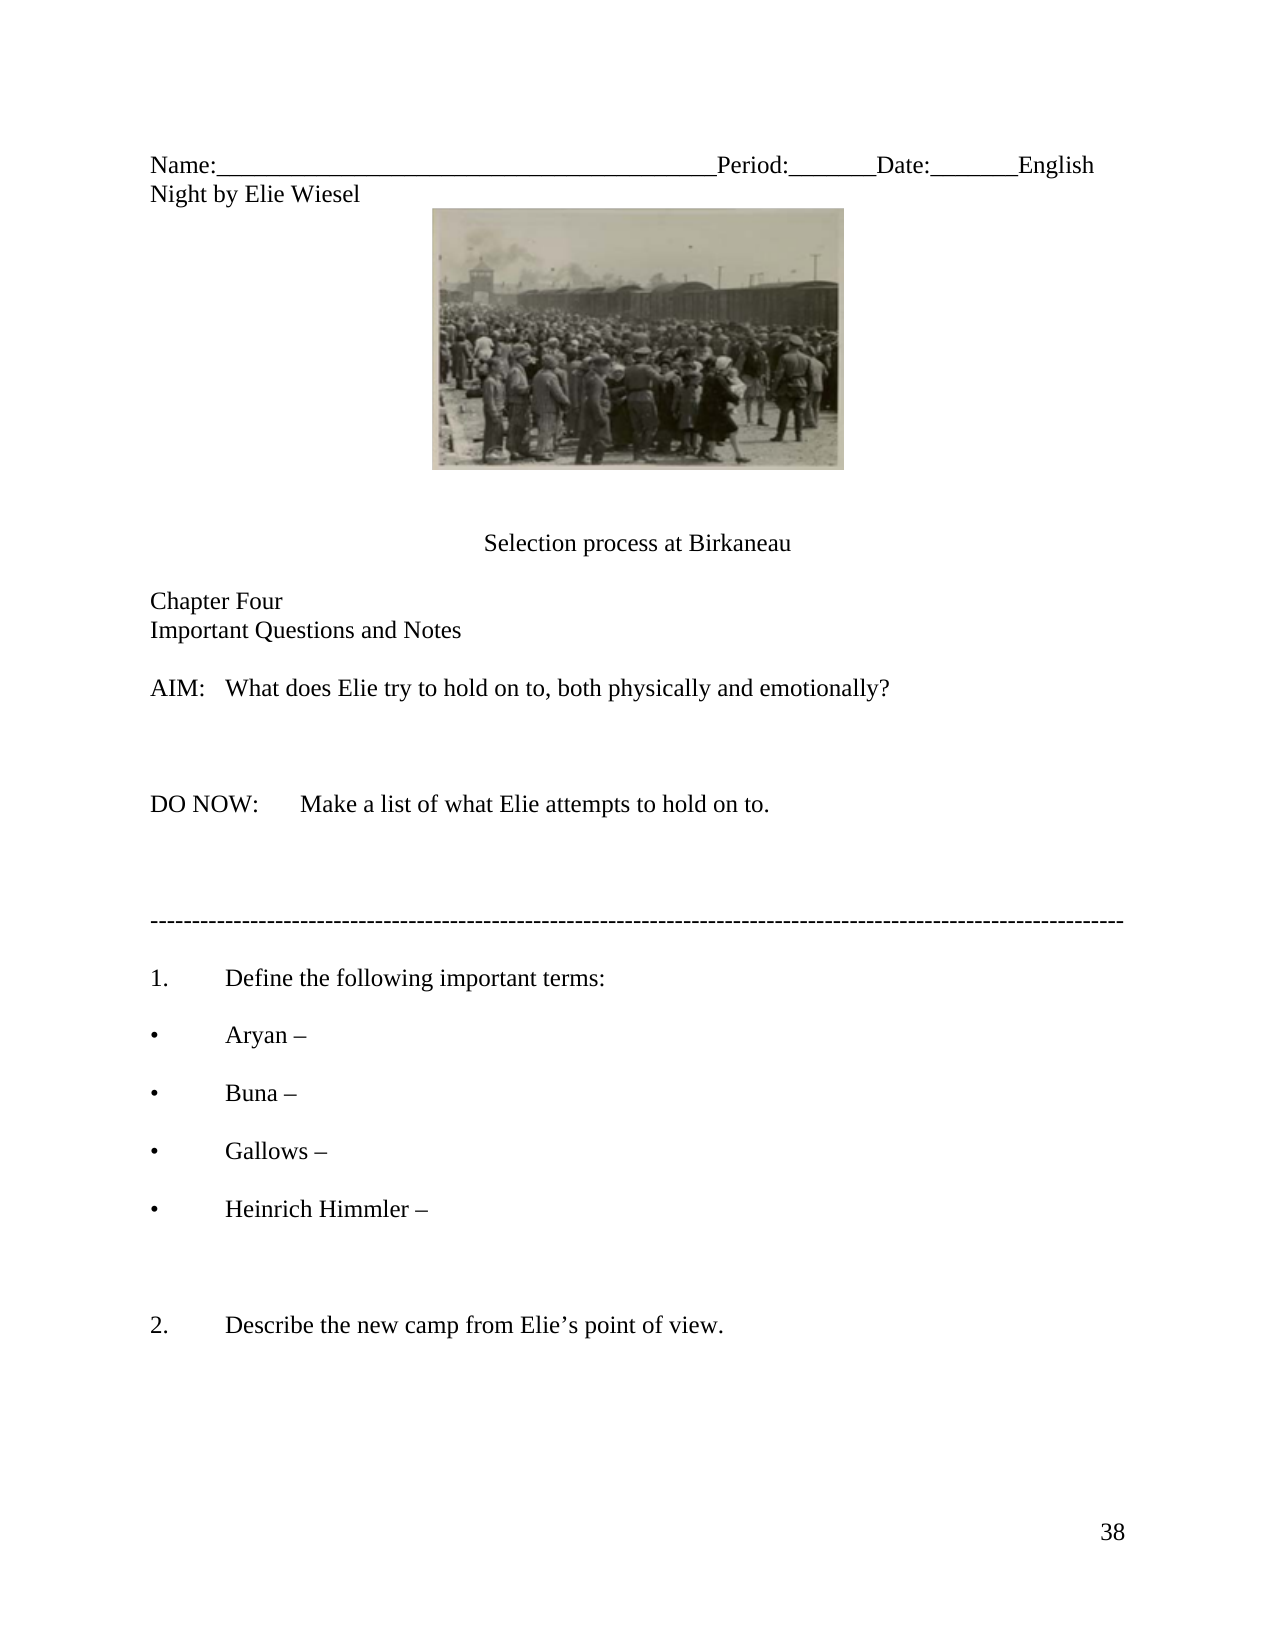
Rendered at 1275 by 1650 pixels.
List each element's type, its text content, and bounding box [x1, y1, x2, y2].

text • Heinrich Himmler – [150, 1194, 1125, 1223]
picture [431, 207, 844, 470]
text Chapter Four [150, 586, 1125, 615]
text Selection process at Birkaneau [150, 528, 1125, 557]
text 1. Define the following important terms: [150, 963, 1125, 991]
text • Buna – [150, 1078, 1125, 1107]
text • Aryan – [150, 1021, 1125, 1049]
text AIM: What does Elie try to hold on to, both physically and emotionally? [150, 673, 1125, 702]
text --------------------------------------------------------------------------------------------------------------------- [150, 905, 1125, 933]
text Night by Elie Wiesel [150, 179, 1125, 207]
text DO NOW: Make a list of what Elie attempts to hold on to. [150, 789, 1125, 818]
text Important Questions and Notes [150, 615, 1125, 644]
text Name:________________________________________Period:_______Date:_______English [150, 150, 1125, 179]
text • Gallows – [150, 1136, 1125, 1165]
text 2. Describe the new camp from Elie’s point of view. [150, 1310, 1125, 1339]
